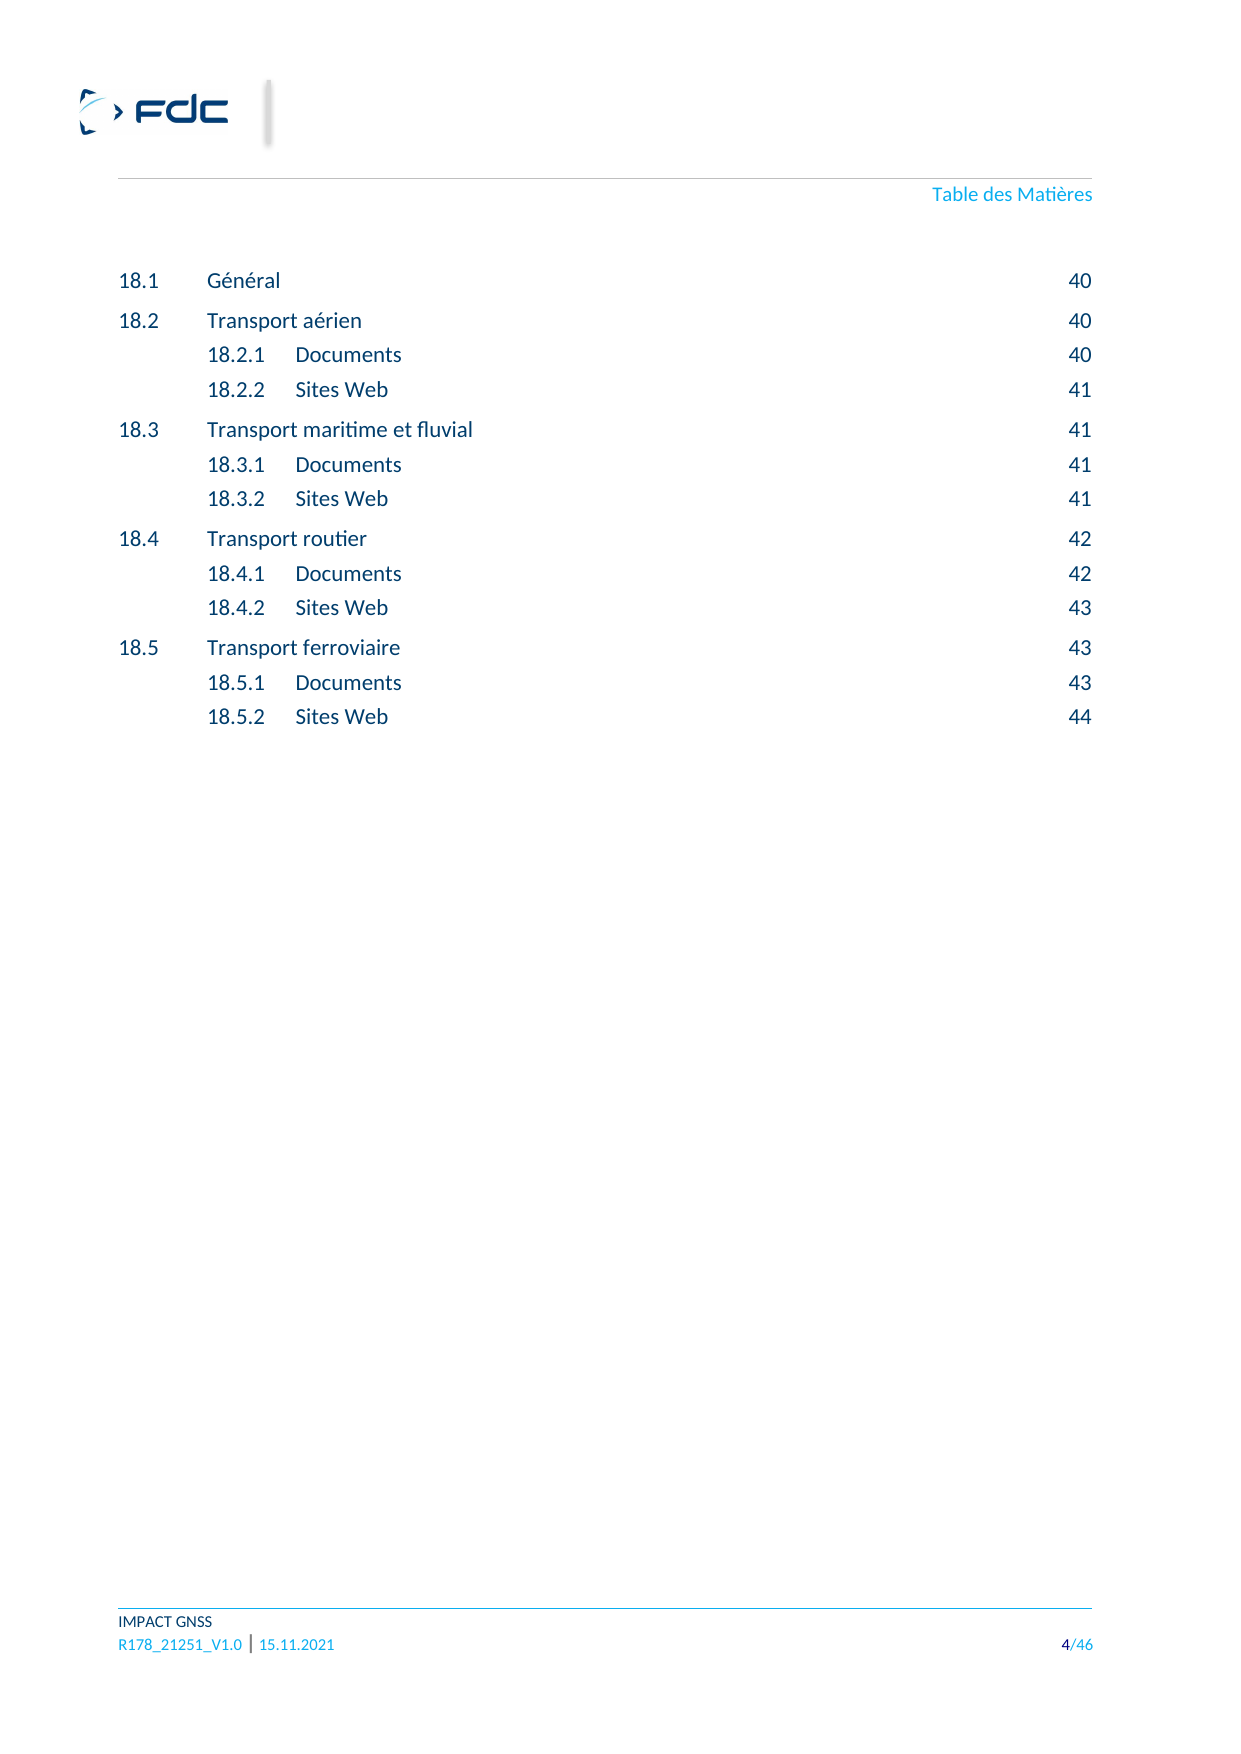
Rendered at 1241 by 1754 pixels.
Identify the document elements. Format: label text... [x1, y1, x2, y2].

picture [1070, 1639, 1076, 1651]
text 18.4.2 Sites Web 43 [207, 593, 1092, 621]
picture [79, 89, 228, 135]
text 18.3.1 Documents 41 [207, 450, 1092, 478]
text 18.5 Transport ferroviaire 43 [118, 633, 1092, 662]
text 18.5.1 Documents 43 [207, 668, 1092, 696]
text 18.2 Transport aérien 40 [118, 306, 1092, 334]
text 18.5.2 Sites Web 44 [207, 702, 1092, 730]
text 18.3 Transport maritime et fluvial 41 [118, 415, 1092, 443]
text 18.2.1 Documents 40 [207, 341, 1092, 369]
text 18.4.1 Documents 42 [207, 559, 1092, 587]
text 18.2.2 Sites Web 41 [207, 375, 1092, 403]
text 18.3.2 Sites Web 41 [207, 484, 1092, 512]
text 18.1 Général 40 [118, 266, 1092, 294]
text 18.4 Transport routier 42 [118, 524, 1092, 552]
